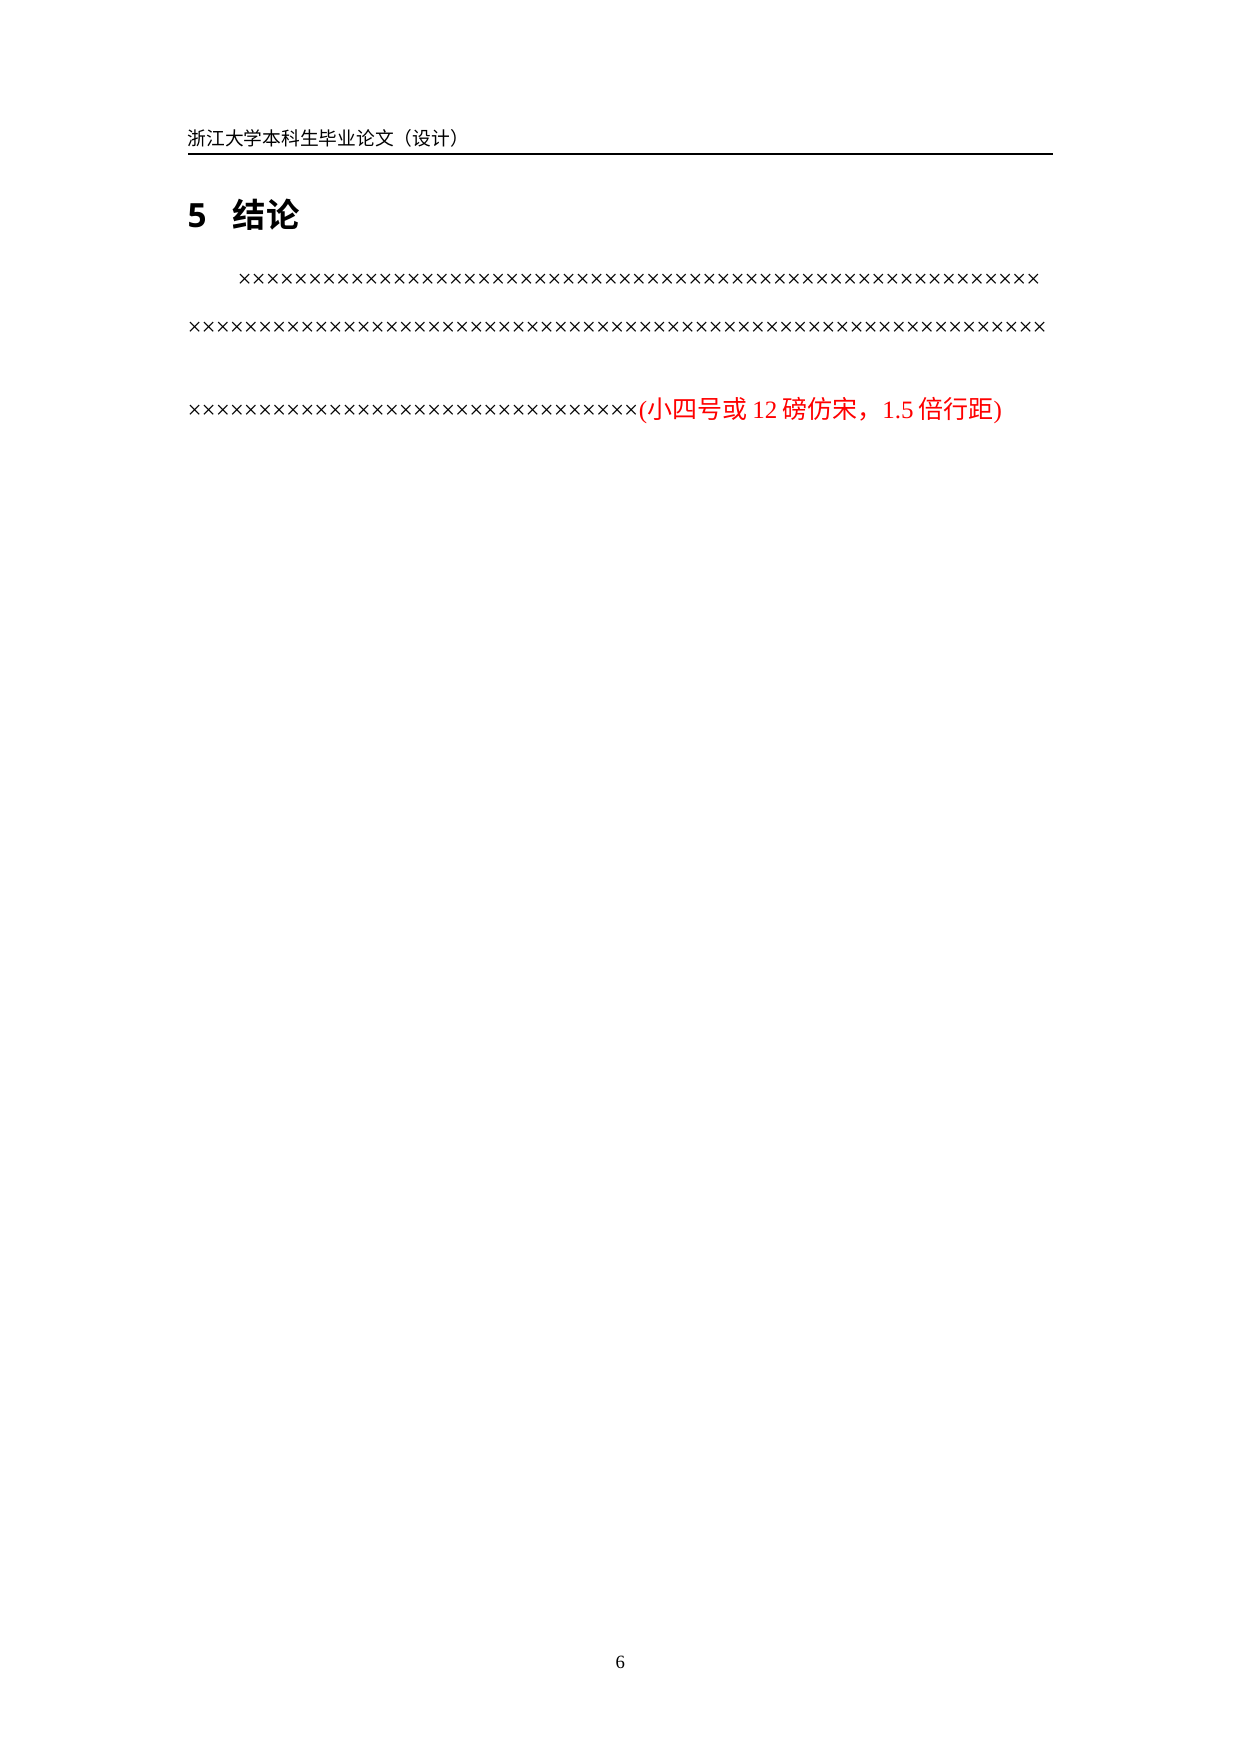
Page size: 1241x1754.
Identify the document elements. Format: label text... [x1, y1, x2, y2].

text ××××××××××××××××××××××××××××××××××××××××××××××××××××××××××××××××××××××××××××××××××××××××××××××××××××××××××××××××××××××××××××××××××××××××××××××××××××××(小四号或1.5倍行距) [187, 262, 1053, 441]
subtitle 结论 [187, 181, 1053, 246]
